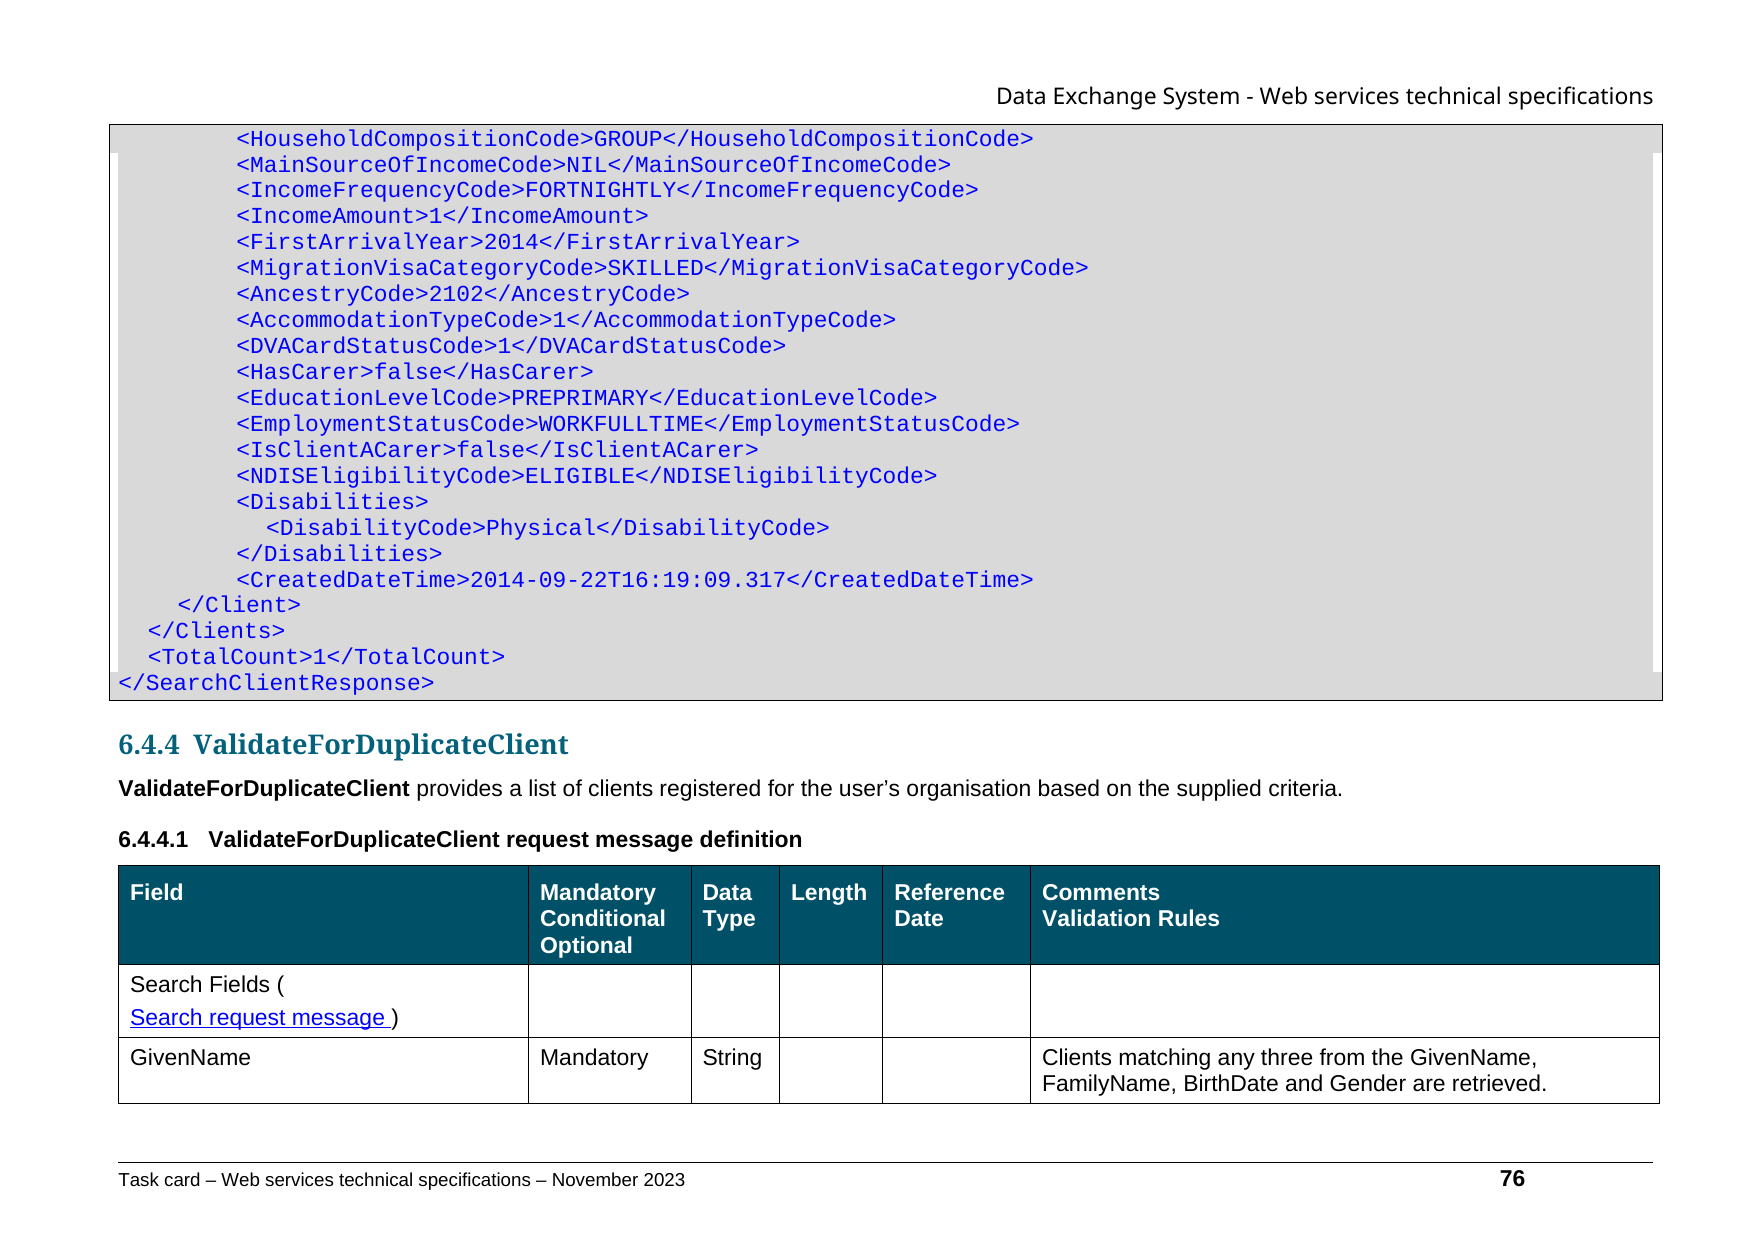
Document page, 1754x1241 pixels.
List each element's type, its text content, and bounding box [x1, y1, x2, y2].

text <EducationLevelCode>PREPRIMARY</EducationLevelCode> [118, 386, 1653, 412]
text <CreatedDateTime>2014-09-22T16:19:09.317</CreatedDateTime> [118, 568, 1653, 594]
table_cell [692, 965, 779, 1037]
text <EmploymentStatusCode>WORKFULLTIME</EmploymentStatusCode> [118, 412, 1653, 438]
text </Clients> [118, 620, 1653, 646]
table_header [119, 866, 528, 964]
text <AccommodationTypeCode>1</AccommodationTypeCode> [118, 308, 1653, 334]
text <DisabilityCode>Physical</DisabilityCode> [118, 516, 1653, 542]
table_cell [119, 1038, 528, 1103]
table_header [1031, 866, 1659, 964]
text <DVACardStatusCode>1</DVACardStatusCode> [118, 334, 1653, 360]
text <IncomeFrequencyCode>FORTNIGHTLY</IncomeFrequencyCode> [118, 179, 1653, 205]
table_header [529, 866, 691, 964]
text <MigrationVisaCategoryCode>SKILLED</MigrationVisaCategoryCode> [118, 257, 1653, 283]
text <HasCarer>false</HasCarer> [118, 360, 1653, 386]
text <HouseholdCompositionCode>GROUP</HouseholdCompositionCode> [110, 125, 1662, 153]
text <IsClientACarer>false</IsClientACarer> [118, 438, 1653, 464]
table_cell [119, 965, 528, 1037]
text <NDISEligibilityCode>ELIGIBLE</NDISEligibilityCode> [118, 464, 1653, 490]
subtitle ValidateForDuplicateClient [118, 726, 1653, 763]
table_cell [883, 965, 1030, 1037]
text <Disabilities> [118, 490, 1653, 516]
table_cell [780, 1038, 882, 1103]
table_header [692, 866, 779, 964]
text <TotalCount>1</TotalCount> [118, 646, 1653, 668]
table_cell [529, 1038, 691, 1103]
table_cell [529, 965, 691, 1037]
text <AncestryCode>2102</AncestryCode> [118, 283, 1653, 308]
subtitle ValidateForDuplicateClient request message definition [118, 826, 1653, 853]
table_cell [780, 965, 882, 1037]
text </Client> [118, 594, 1653, 620]
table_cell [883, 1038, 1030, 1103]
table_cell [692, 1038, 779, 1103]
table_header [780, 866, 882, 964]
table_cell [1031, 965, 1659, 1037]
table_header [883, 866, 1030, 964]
text </Disabilities> [118, 542, 1653, 568]
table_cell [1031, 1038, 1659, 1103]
text <IncomeAmount>1</IncomeAmount> [118, 205, 1653, 231]
text ValidateForDuplicateClient provides a list of clients registered for the user’s organisation based on the supplied criteria. [118, 775, 1653, 801]
text </SearchClientResponse> [110, 668, 1662, 700]
text <MainSourceOfIncomeCode>NIL</MainSourceOfIncomeCode> [118, 153, 1653, 179]
text <FirstArrivalYear>2014</FirstArrivalYear> [118, 231, 1653, 257]
